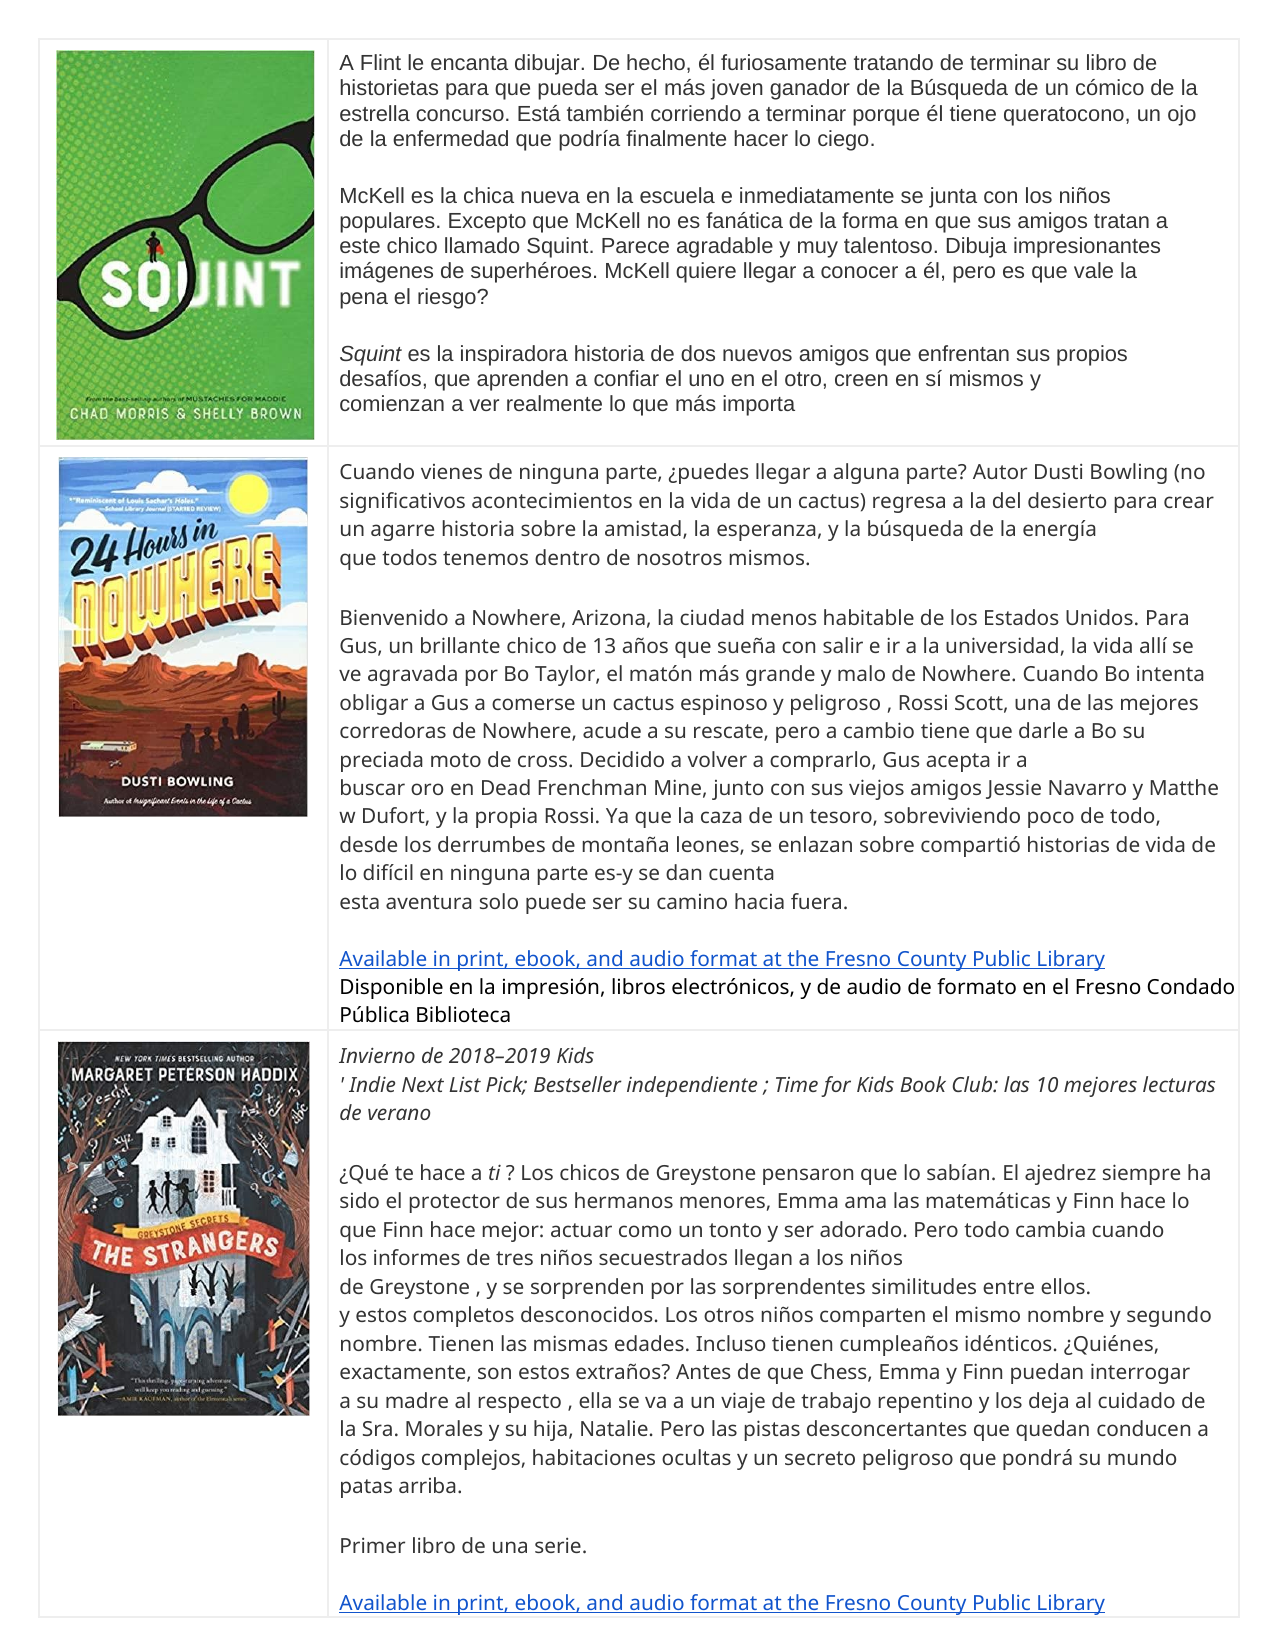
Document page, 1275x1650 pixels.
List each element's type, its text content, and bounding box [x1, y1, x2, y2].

picture [56, 50, 315, 440]
picture [58, 457, 308, 817]
table_header A Flint le encanta dibujar. De hecho, él furiosamente tratando de terminar su libro de historietas para que pueda ser el más joven ganador de la Búsqueda de un cómico de la estrella concurso. Está también corriendo a terminar porque él tiene queratocono, un ojo de la enfermedad que podría finalmente hacer lo ciego. McKell es la chica nueva en la escuela e inmediatamente se junta con los niños populares. Excepto que McKell no es fanática de la forma en que sus amigos tratan a este chico llamado Squint. Parece agradable y muy talentoso. Dibuja impresionantes imágenes de superhéroes. McKell quiere llegar a conocer a él, pero es que vale la pena el riesgo? Squint es la inspiradora historia de dos nuevos amigos que enfrentan sus propios desafíos, que aprenden a confiar el uno en el otro, creen en sí mismos y comienzan a ver realmente lo que más importa [329, 40, 1238, 445]
table_cell [40, 1031, 327, 1616]
table_cell Cuando vienes de ninguna parte, ¿puedes llegar a alguna parte? Autor Dusti Bowling (no significativos acontecimientos en la vida de un cactus) regresa a la del desierto para crear un agarre historia sobre la amistad, la esperanza, y la búsqueda de la energía que todos tenemos dentro de nosotros mismos. Bienvenido a Nowhere, Arizona, la ciudad menos habitable de los Estados Unidos. Para Gus, un brillante chico de 13 años que sueña con salir e ir a la universidad, la vida allí se ve agravada por Bo Taylor, el matón más grande y malo de Nowhere. Cuando Bo intenta obligar a Gus a comerse un cactus espinoso y peligroso , Rossi Scott, una de las mejores corredoras de Nowhere, acude a su rescate, pero a cambio tiene que darle a Bo su preciada moto de cross. Decidido a volver a comprarlo, Gus acepta ir a buscar oro en Dead Frenchman Mine, junto con sus viejos amigos Jessie Navarro y Matthew Dufort, y la propia Rossi. Ya que la caza de un tesoro, sobreviviendo poco de todo, desde los derrumbes de montaña leones, se enlazan sobre compartió historias de vida de lo difícil en ninguna parte es-y se dan cuenta esta aventura solo puede ser su camino hacia fuera. Available in print, ebook, and audio format at the Fresno County Public Library Disponible en la impresión, libros electrónicos, y de audio de formato en el Fresno Condado Pública Biblioteca [329, 447, 1238, 1029]
picture [57, 1041, 310, 1416]
table_header [40, 40, 327, 445]
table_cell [329, 1031, 1238, 1616]
table_cell [40, 447, 327, 1029]
